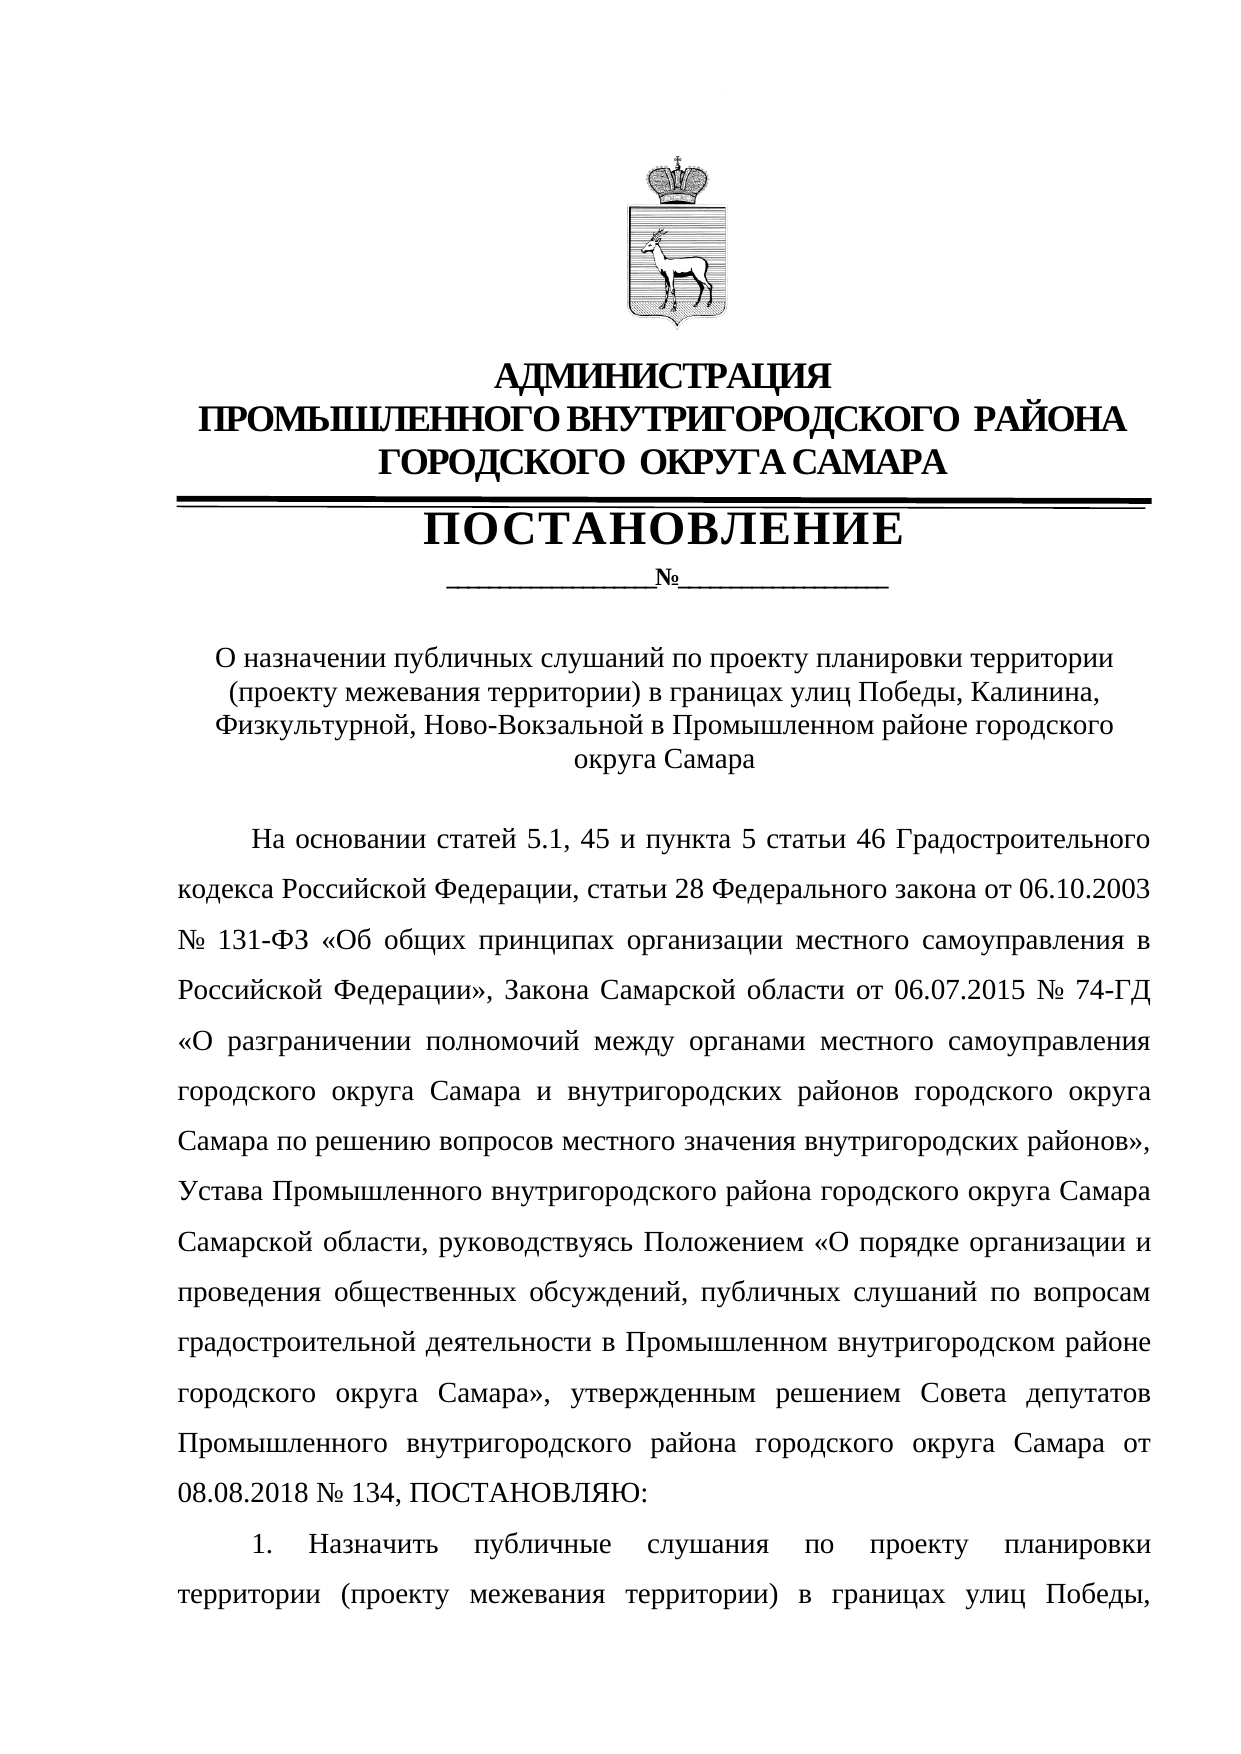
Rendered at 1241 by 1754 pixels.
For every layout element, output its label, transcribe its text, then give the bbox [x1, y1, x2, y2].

picture [547, 88, 782, 345]
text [177, 1526, 1152, 1609]
text О назначении публичных слушаний по проекту планировки территории (проекту межевания территории) в границах улиц Победы, Калинина, Физкультурной, Ново-Вокзальной в Промышленном районе городского округа Самара [177, 640, 1152, 774]
text На основании статей 5.1, 45 и пункта 5 статьи 46 Градостроительного кодекса Российской Федерации, статьи 28 Федерального закона от 06.10.2003 № 131-ФЗ «Об общих принципах организации местного самоуправления в Российской Федерации», Закона Самарской области от 06.07.2015 № 74-ГД «О разграничении полномочий между органами местного самоуправления городского округа Самара и внутригородских районов городского округа Самара по решению вопросов местного значения внутригородских районов», Устава Промышленного внутригородского района городского округа Самара Самарской области, руководствуясь Положением «О порядке организации и проведения общественных обсуждений, публичных слушаний по вопросам градостроительной деятельности в Промышленном внутригородском районе городского округа Самара», утвержденным решением Совета депутатов Промышленного внутригородского района городского округа Самара от 08.08.2018 № 134, ПОСТАНОВЛЯЮ: [177, 821, 1152, 1509]
